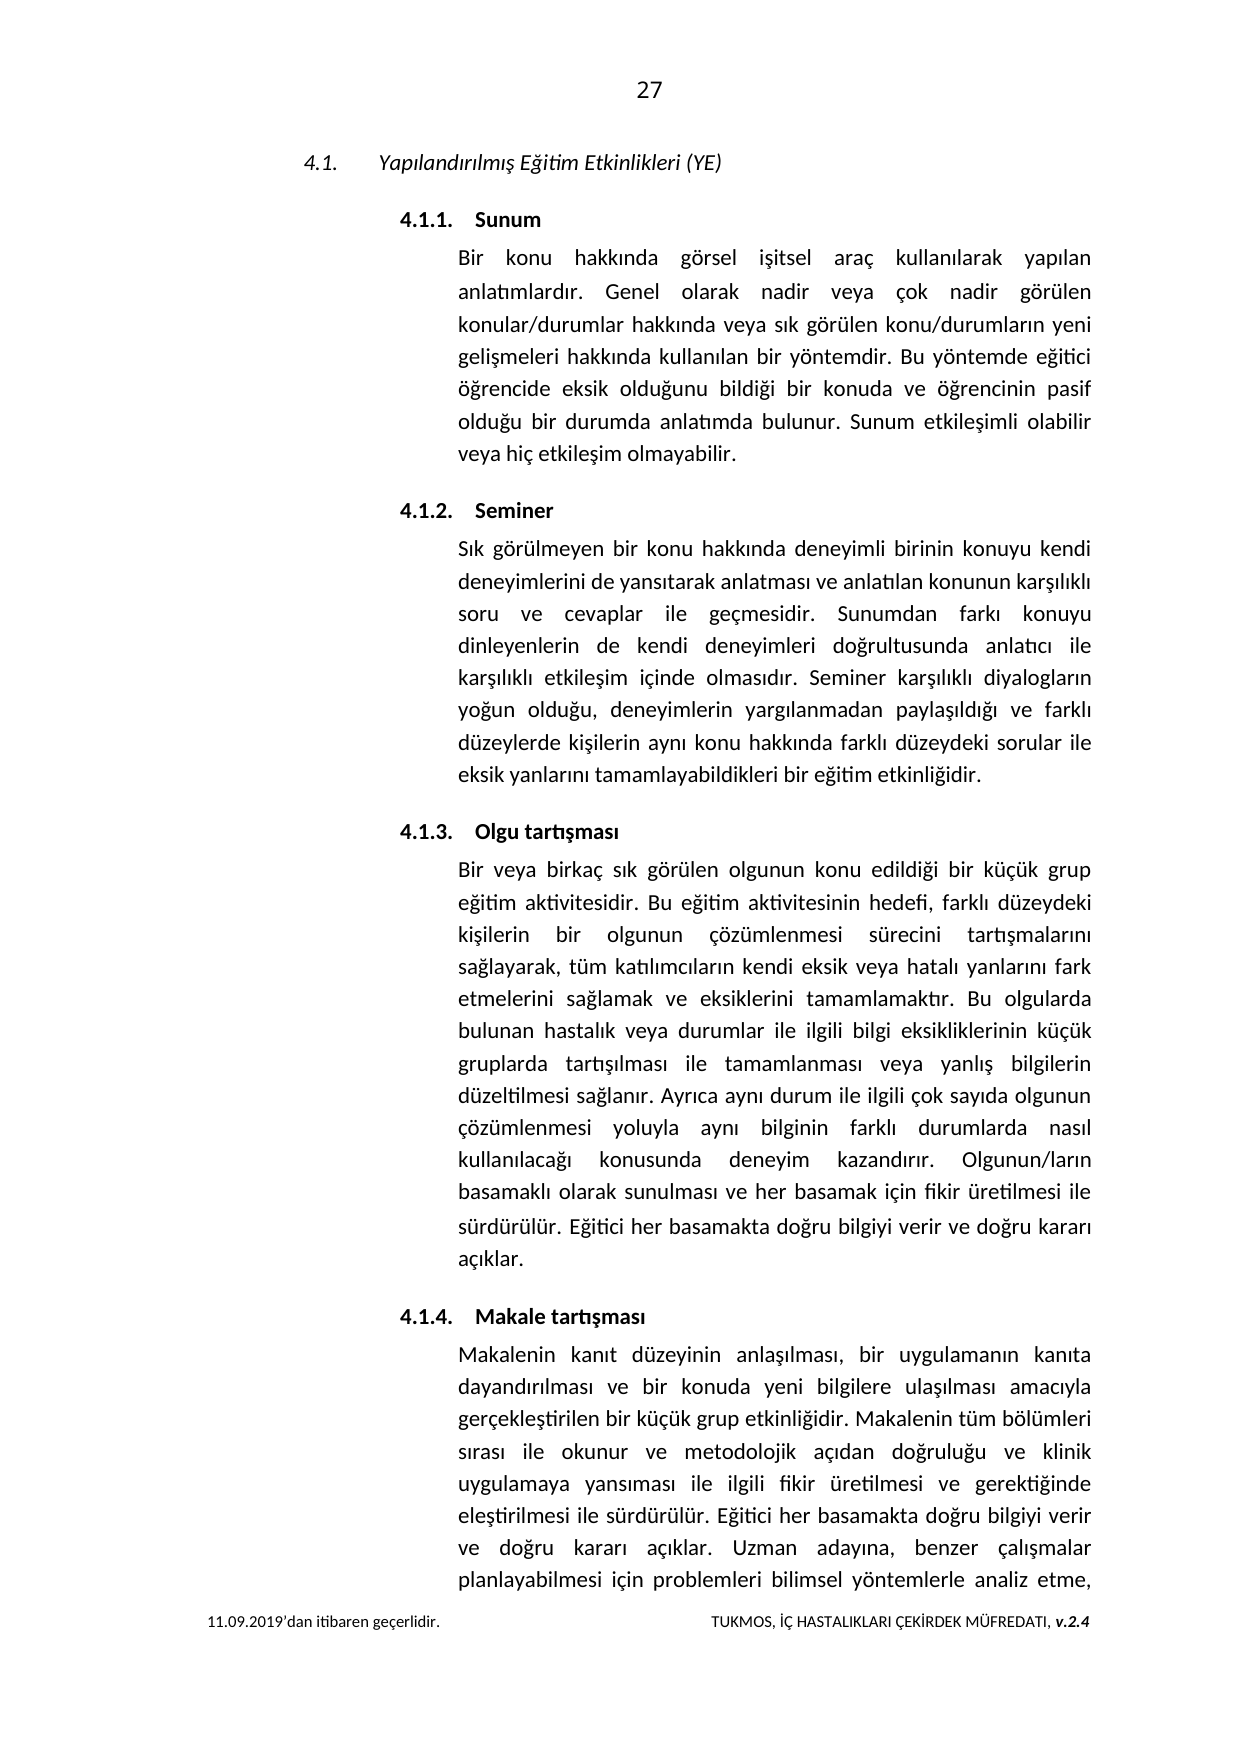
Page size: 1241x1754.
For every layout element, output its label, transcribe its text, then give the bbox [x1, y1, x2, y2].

subtitle Yapılandırılmış Eğitim Etkinlikleri (YE) [303, 148, 1092, 176]
text Bir konu hakkında görsel işitsel araç kullanılarak yapılan anlatımlardır. Genel olarak nadir veya çok nadir görülen konular/durumlar hakkında veya sık görülen konu/durumların yeni gelişmeleri hakkında kullanılan bir yöntemdir. Bu yöntemde eğitici öğrencide eksik olduğunu bildiği bir konuda ve öğrencinin pasif olduğu bir durumda anlatımda bulunur. Sunum etkileşimli olabilir veya hiç etkileşim olmayabilir. [458, 243, 1092, 467]
subtitle Makale tartışması [400, 1302, 1092, 1330]
subtitle Olgu tartışması [400, 817, 1092, 845]
text Sık görülmeyen bir konu hakkında deneyimli birinin konuyu kendi deneyimlerini de yansıtarak anlatması ve anlatılan konunun karşılıklı soru ve cevaplar ile geçmesidir. Sunumdan farkı konuyu dinleyenlerin de kendi deneyimleri doğrultusunda anlatıcı ile karşılıklı etkileşim içinde olmasıdır. Seminer karşılıklı diyalogların yoğun olduğu, deneyimlerin yargılanmadan paylaşıldığı ve farklı düzeylerde kişilerin aynı konu hakkında farklı düzeydeki sorular ile eksik yanlarını tamamlayabildikleri bir eğitim etkinliğidir. [458, 534, 1092, 788]
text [458, 1340, 1092, 1593]
subtitle Seminer [400, 496, 1092, 524]
subtitle Sunum [400, 205, 1092, 233]
text Bir veya birkaç sık görülen olgunun konu edildiği bir küçük grup eğitim aktivitesidir. Bu eğitim aktivitesinin hedefi, farklı düzeydeki kişilerin bir olgunun çözümlenmesi sürecini tartışmalarını sağlayarak, tüm katılımcıların kendi eksik veya hatalı yanlarını fark etmelerini sağlamak ve eksiklerini tamamlamaktır. Bu olgularda bulunan hastalık veya durumlar ile ilgili bilgi eksikliklerinin küçük gruplarda tartışılması ile tamamlanması veya yanlış bilgilerin düzeltilmesi sağlanır. Ayrıca aynı durum ile ilgili çok sayıda olgunun çözümlenmesi yoluyla aynı bilginin farklı durumlarda nasıl kullanılacağı konusunda deneyim kazandırır. Olgunun/ların basamaklı olarak sunulması ve her basamak için fikir üretilmesi ile sürdürülür. Eğitici her basamakta doğru bilgiyi verir ve doğru kararı açıklar. [458, 856, 1092, 1273]
